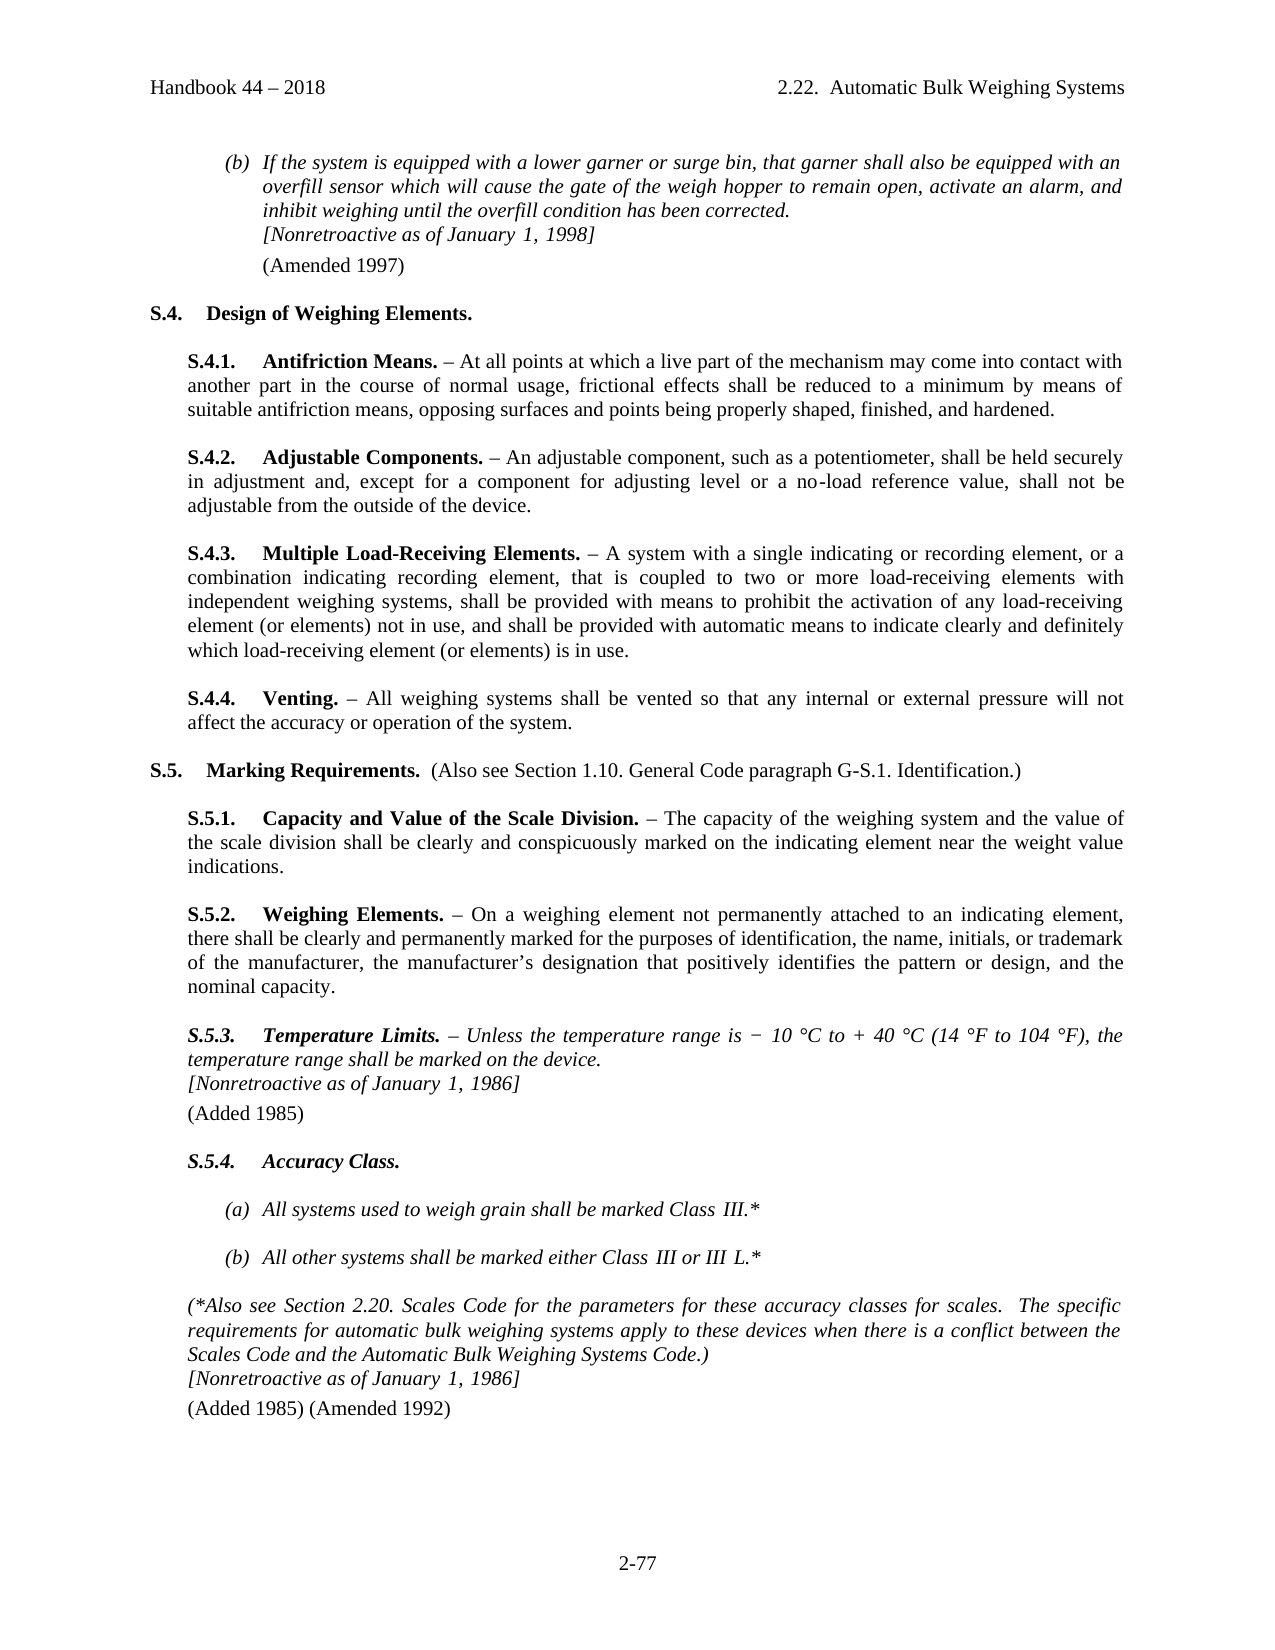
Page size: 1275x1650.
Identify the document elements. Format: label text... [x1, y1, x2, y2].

subtitle S.5.4. Accuracy Class. [187, 1149, 1125, 1173]
text S.4.3. Multiple Load-Receiving Elements. – A system with a single indicating or recording element, or a combination indicating recording element, that is coupled to two or more load-receiving elements with independent weighing systems, shall be provided with means to prohibit the activation of any load-receiving element (or elements) not in use, and shall be provided with automatic means to indicate clearly and definitely which load-receiving element (or elements) is in use. [187, 541, 1125, 662]
text S.5. Marking Requirements. (Also see Section 1.10. General Code paragraph G-S.1. Identification.) [150, 758, 1125, 782]
text (Amended 1997) [262, 252, 1125, 277]
text S.5.1. Capacity and Value of the Scale Division. – The capacity of the weighing system and the value of the scale division shall be clearly and conspicuously marked on the indicating element near the weight value indications. [187, 806, 1125, 878]
text (Added 1985) (Amended 1992) [187, 1396, 1125, 1420]
text S.5.3. Temperature Limits. – Unless the temperature range is − 10 °C to + 40 °C (14 °F to 104 °F), the temperature range shall be marked on the device. [187, 1022, 1125, 1071]
text (*Also see Section 2.20. Scales Code for the parameters for these accuracy classes for scales. The specific requirements for automatic bulk weighing systems apply to these devices when there is a conflict between the Scales Code and the Automatic Bulk Weighing Systems Code.) [187, 1293, 1125, 1366]
text S.4.1. Antifriction Means. – At all points at which a live part of the mechanism may come into contact with another part in the course of normal usage, frictional effects shall be reduced to a minimum by means of suitable antifriction means, opposing surfaces and points being properly shaped, finished, and hardened. [187, 349, 1125, 421]
list All other systems shall be marked either Class III or III L.* [225, 1245, 1125, 1269]
text (Added 1985) [187, 1101, 1125, 1125]
text [Nonretroactive as of January 1, 1998] [262, 222, 1125, 246]
text S.4.4. Venting. – All weighing systems shall be vented so that any internal or external pressure will not affect the accuracy or operation of the system. [187, 686, 1125, 734]
subtitle S.4. Design of Weighing Elements. [150, 301, 1125, 325]
text (a) All systems used to weigh grain shall be marked Class III.* [225, 1197, 1125, 1221]
text S.4.2. Adjustable Components. – An adjustable component, such as a potentiometer, shall be held securely in adjustment and, except for a component for adjusting level or a no-load reference value, shall not be adjustable from the outside of the device. [187, 445, 1125, 517]
text [Nonretroactive as of January 1, 1986] [187, 1366, 1125, 1390]
text (b) If the system is equipped with a lower garner or surge bin, that garner shall also be equipped with an overfill sensor which will cause the gate of the weigh hopper to remain open, activate an alarm, and inhibit weighing until the overfill condition has been corrected. [225, 150, 1125, 222]
text S.5.2. Weighing Elements. – On a weighing element not permanently attached to an indicating element, there shall be clearly and permanently marked for the purposes of identification, the name, initials, or trademark of the manufacturer, the manufacturer’s designation that positively identifies the pattern or design, and the nominal capacity. [187, 902, 1125, 998]
text [Nonretroactive as of January 1, 1986] [187, 1071, 1125, 1095]
